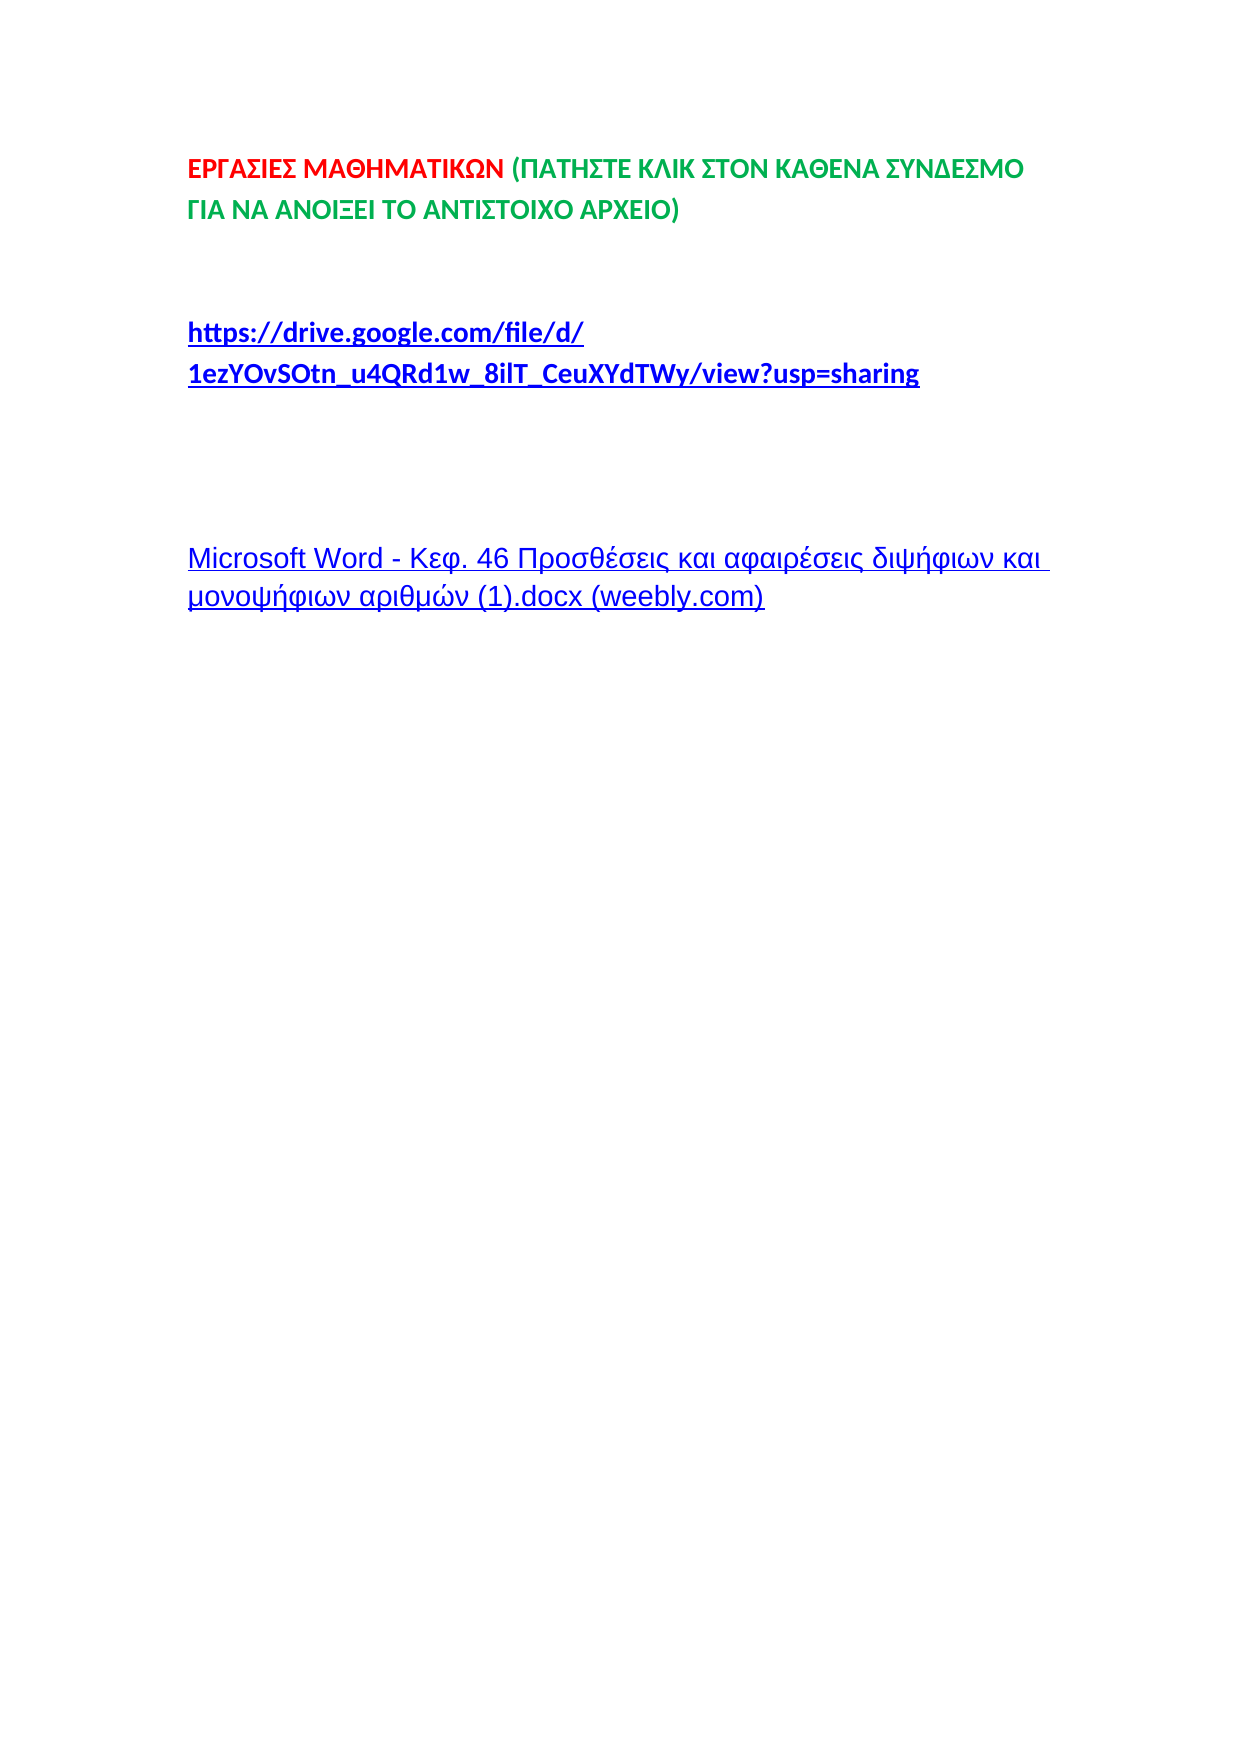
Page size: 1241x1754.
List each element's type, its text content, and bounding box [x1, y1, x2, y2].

text Microsoft Word - Κεφ. 46 Προσθέσεις και αφαιρέσεις διψήφιων και μονοψήφιων αριθμών (1).docx (weebly.com) [187, 541, 1053, 613]
text ΕΡΓΑΣΙΕΣ ΜΑΘΗΜΑΤΙΚΩΝ (ΠΑΤΗΣΤΕ ΚΛΙΚ ΣΤΟΝ ΚΑΘΕΝΑ ΣΥΝΔΕΣΜΟ ΓΙΑ ΝΑ ΑΝΟΙΞΕΙ ΤΟ ΑΝΤΙΣΤΟΙΧΟ ΑΡΧΕΙΟ) [187, 150, 1053, 227]
text https://drive.google.com/file/d/1ezYOvSOtn_u4QRd1w_8ilT_CeuXYdTWy/view?usp=sharing [187, 314, 1053, 391]
